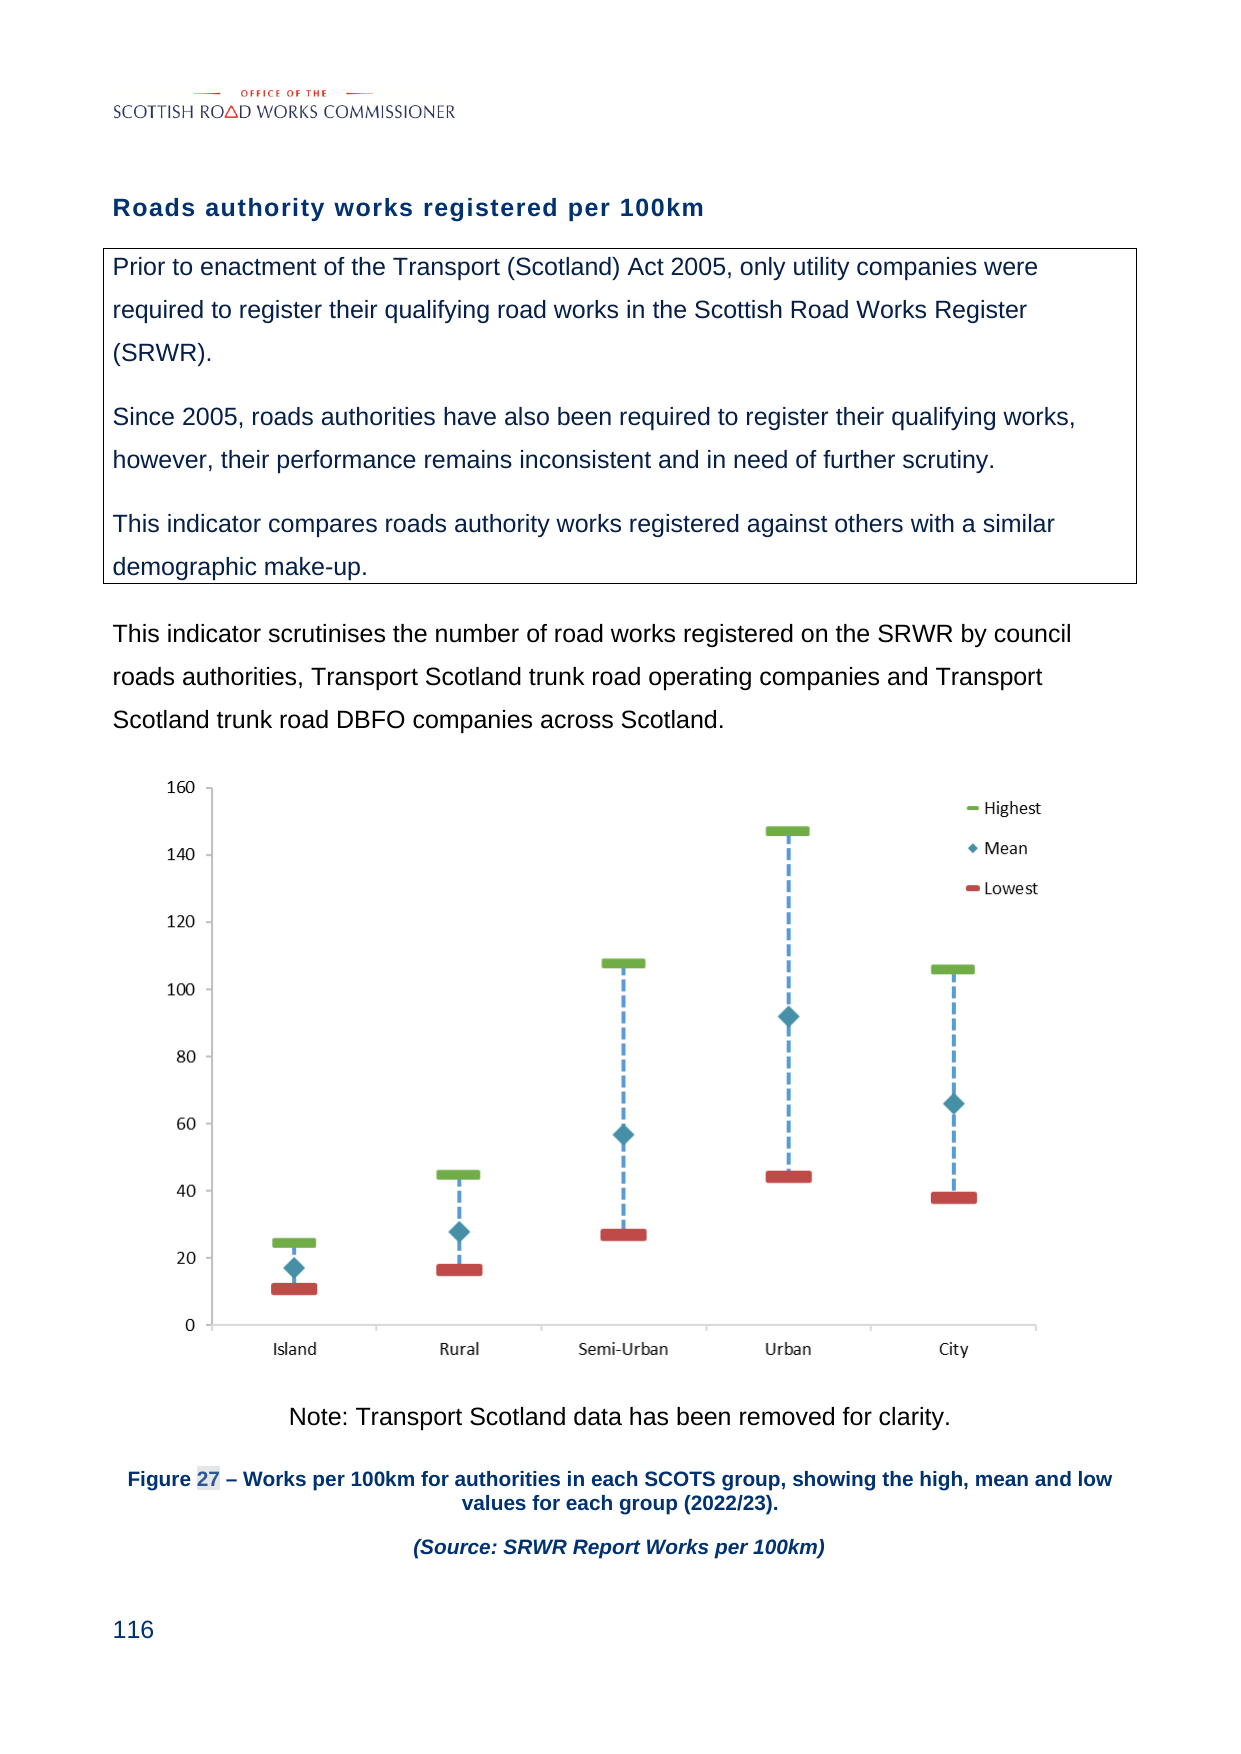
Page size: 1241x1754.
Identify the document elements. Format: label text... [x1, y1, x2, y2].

picture [112, 87, 456, 121]
text Since 2005, roads authorities have also been required to register their qualifying works, however, their performance remains inconsistent and in need of further scrutiny. [104, 398, 1136, 473]
picture [153, 769, 1088, 1368]
subtitle Roads authority works registered per 100km [112, 193, 1128, 221]
text Figure 27 – Works per 100km for authorities in each SCOTS group, showing the high, mean and low values for each group (2022/23). [112, 1466, 1128, 1514]
text This indicator compares roads authority works registered against others with a similar demographic make-up. [104, 506, 1136, 583]
text Note: Transport Scotland data has been removed for clarity. [112, 1402, 1128, 1431]
text This indicator scrutinises the number of road works registered on the SRWR by council roads authorities, Transport Scotland trunk road operating companies and Transport Scotland trunk road DBFO companies across Scotland. [112, 619, 1128, 734]
text (Source: SRWR Report Works per 100km) [112, 1535, 1128, 1559]
text Prior to enactment of the Transport (Scotland) Act 2005, only utility companies were required to register their qualifying road works in the Scottish Road Works Register (SRWR). [104, 249, 1136, 366]
